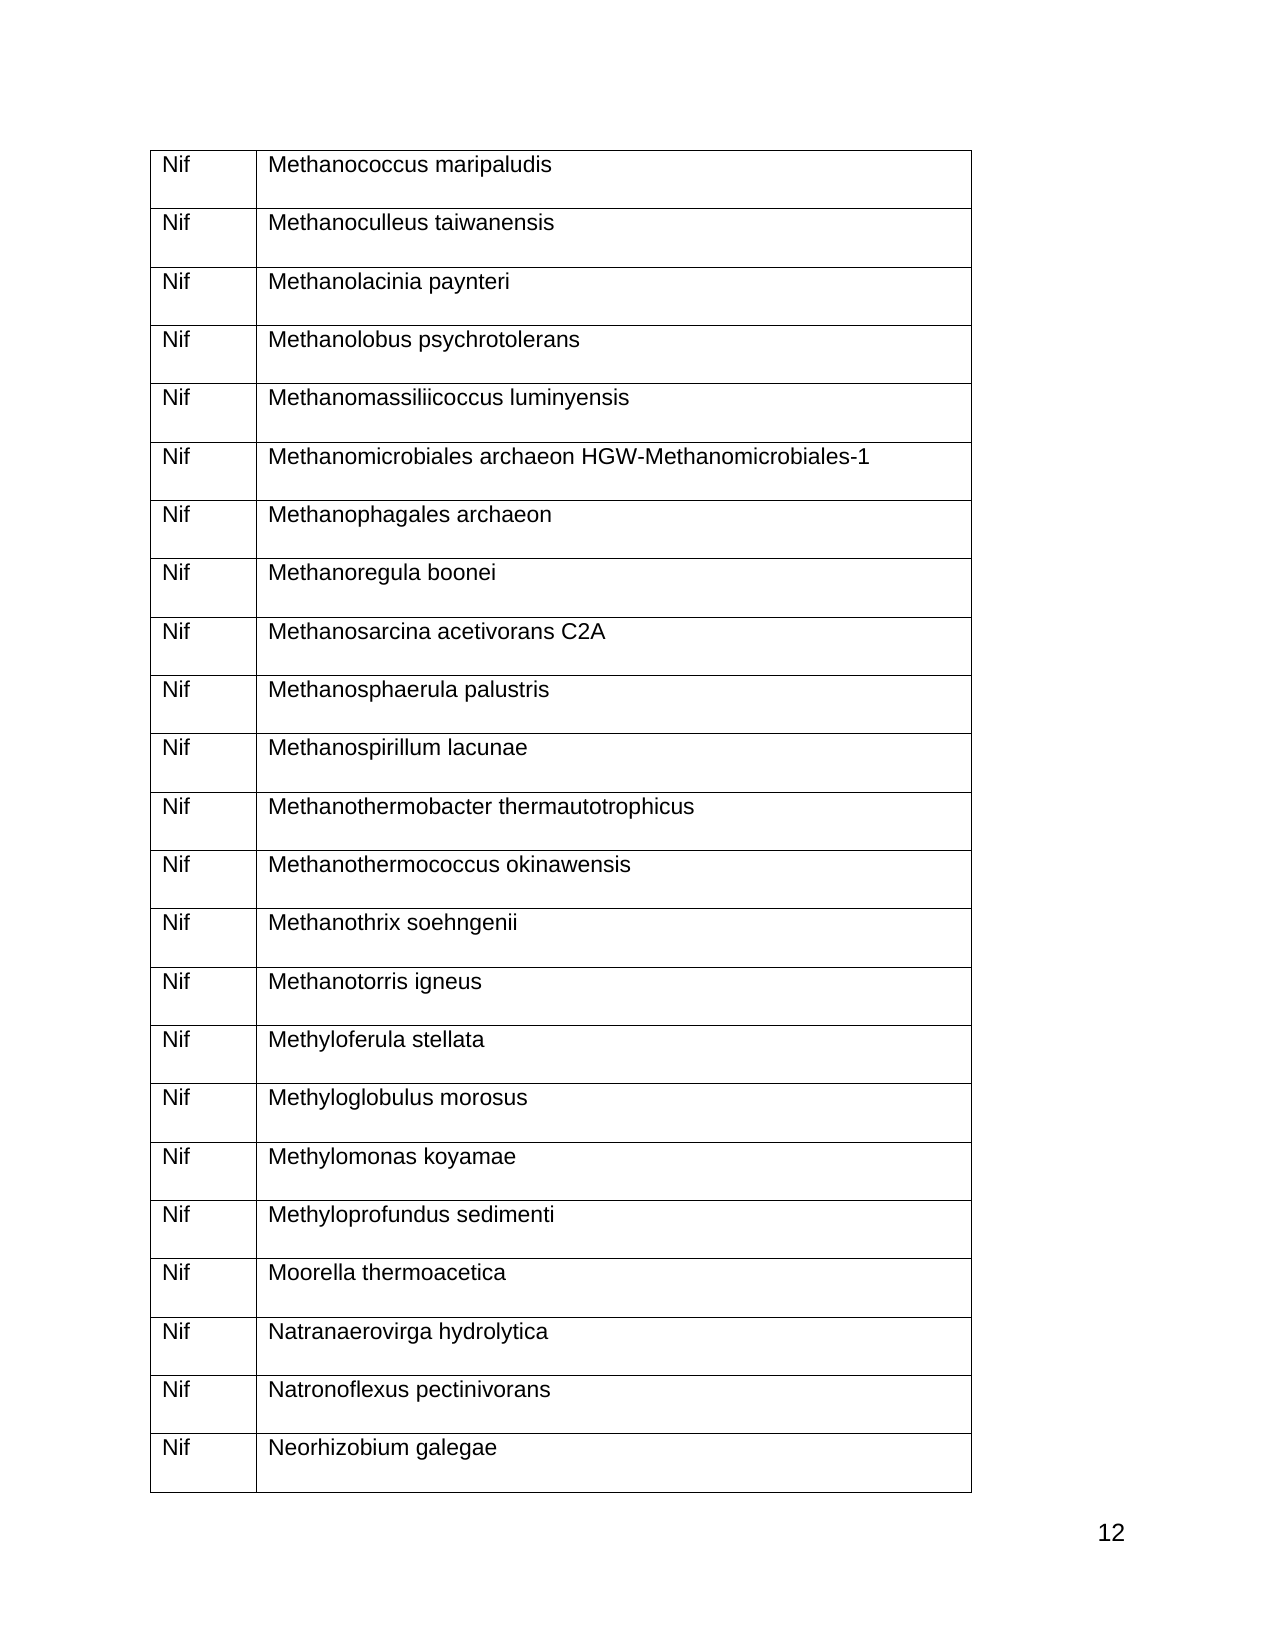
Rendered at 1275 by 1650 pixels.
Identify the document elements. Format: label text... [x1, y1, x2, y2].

table_cell Methyloferula stellata [257, 1026, 971, 1083]
table_cell Nif [151, 1318, 256, 1375]
table_cell Methanothrix soehngenii [257, 909, 971, 967]
table_cell Methanomicrobiales archaeon HGW-Methanomicrobiales-1 [257, 443, 971, 500]
table_cell Methanothermococcus okinawensis [257, 851, 971, 908]
table_cell Nif [151, 1201, 256, 1258]
table_cell Nif [151, 1143, 256, 1200]
table_cell Nif [151, 1084, 256, 1142]
table_cell Nif [151, 968, 256, 1025]
table_cell Nif [151, 1026, 256, 1083]
table_cell Nif [151, 443, 256, 500]
table_cell Natronoflexus pectinivorans [257, 1376, 971, 1433]
table_cell Methanoculleus taiwanensis [257, 209, 971, 267]
table_cell Nif [151, 1259, 256, 1317]
table_cell Nif [151, 618, 256, 675]
table_cell Methanotorris igneus [257, 968, 971, 1025]
table_cell Methylomonas koyamae [257, 1143, 971, 1200]
table_cell Nif [151, 151, 256, 208]
table_cell Neorhizobium galegae [257, 1434, 971, 1492]
table_cell Nif [151, 268, 256, 325]
table_cell Nif [151, 326, 256, 383]
table_cell Methanolacinia paynteri [257, 268, 971, 325]
table_cell Methyloglobulus morosus [257, 1084, 971, 1142]
table_cell Nif [151, 559, 256, 617]
table_cell Nif [151, 793, 256, 850]
table_cell Methanolobus psychrotolerans [257, 326, 971, 383]
table_cell Methanospirillum lacunae [257, 734, 971, 792]
table_cell Nif [151, 734, 256, 792]
table_cell Nif [151, 501, 256, 558]
table_cell Nif [151, 1376, 256, 1433]
table_cell Methanothermobacter thermautotrophicus [257, 793, 971, 850]
table_cell Methanococcus maripaludis [257, 151, 971, 208]
table_cell Nif [151, 676, 256, 733]
table_cell Nif [151, 909, 256, 967]
table_cell Methanoregula boonei [257, 559, 971, 617]
table_cell Methanosarcina acetivorans C2A [257, 618, 971, 675]
table_cell Methanomassiliicoccus luminyensis [257, 384, 971, 442]
table_cell Methanosphaerula palustris [257, 676, 971, 733]
table_cell Methyloprofundus sedimenti [257, 1201, 971, 1258]
table_cell Nif [151, 384, 256, 442]
table_cell Nif [151, 851, 256, 908]
table_cell Nif [151, 1434, 256, 1492]
table_cell Moorella thermoacetica [257, 1259, 971, 1317]
table_cell Nif [151, 209, 256, 267]
table_cell Natranaerovirga hydrolytica [257, 1318, 971, 1375]
table_cell Methanophagales archaeon [257, 501, 971, 558]
